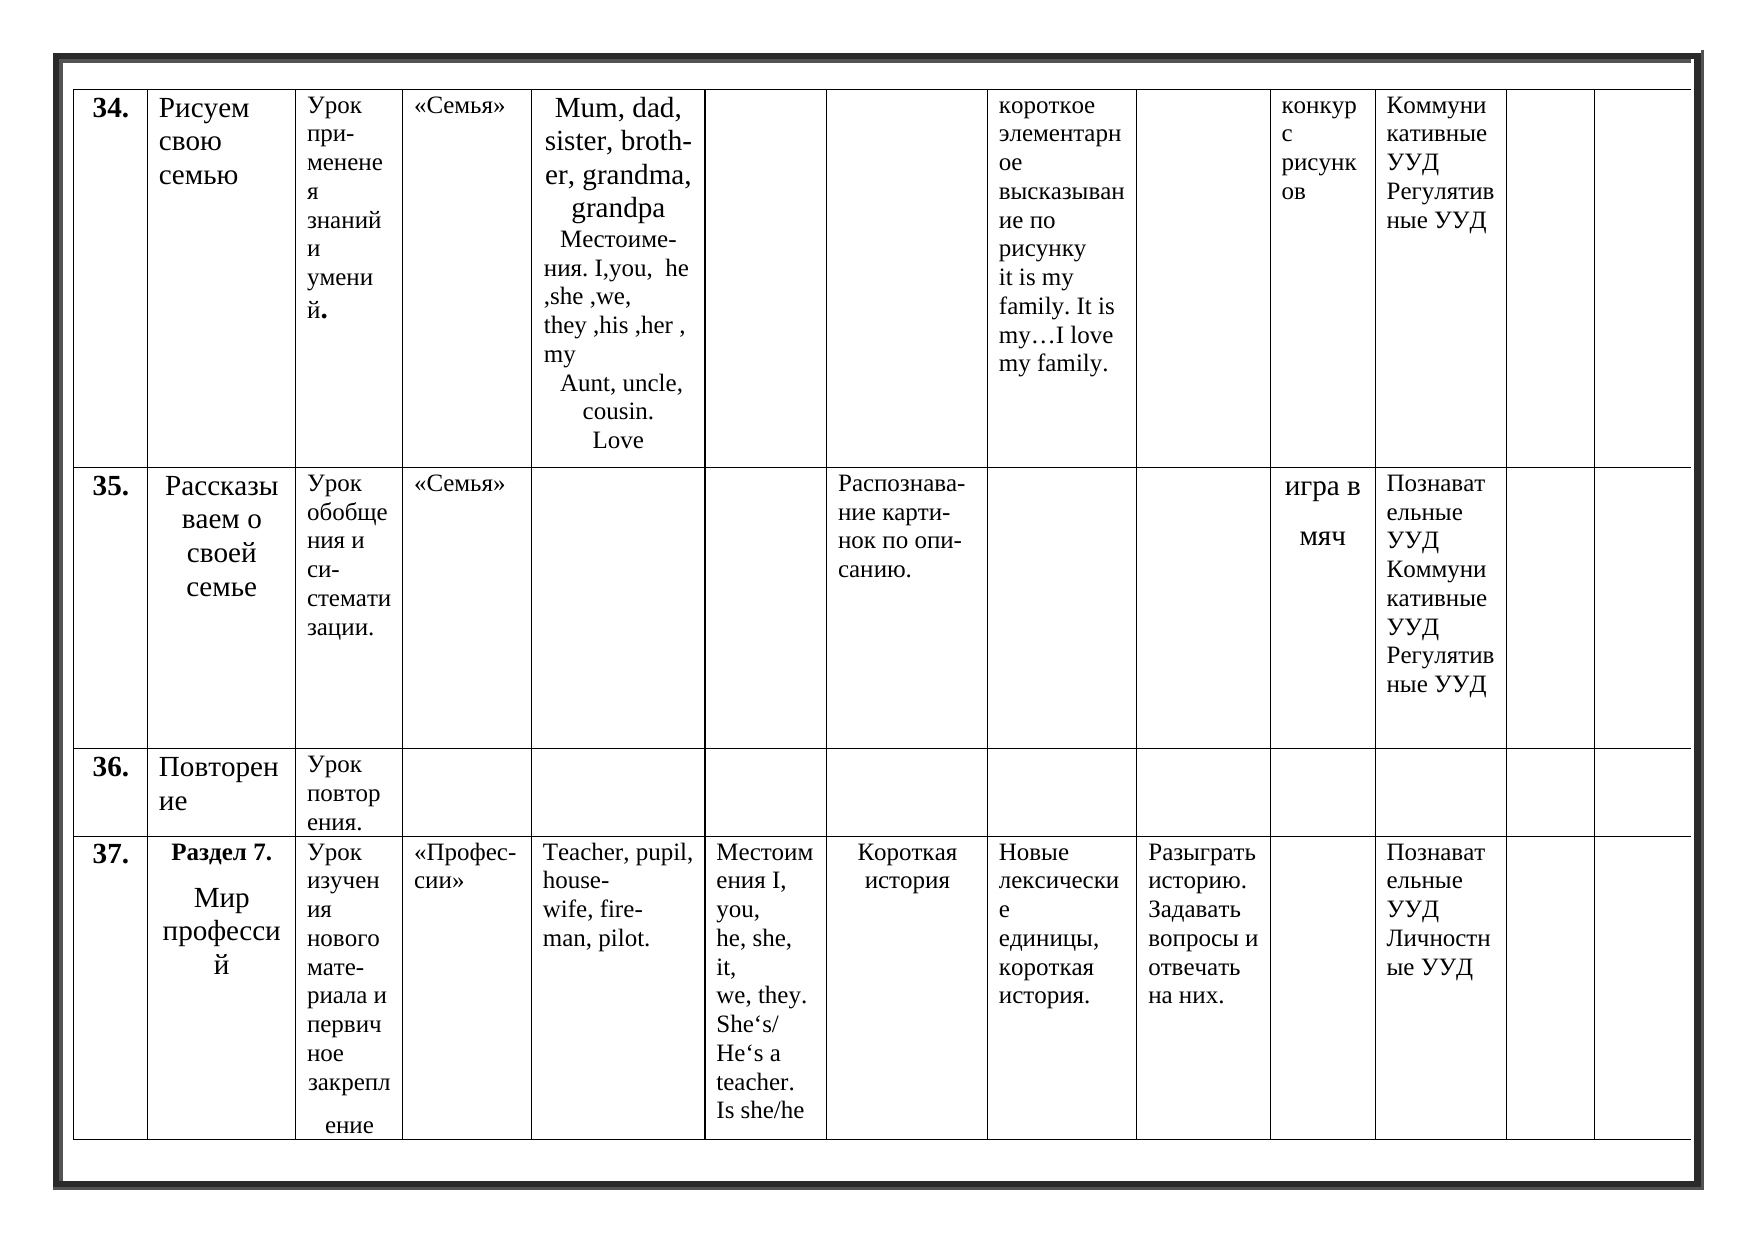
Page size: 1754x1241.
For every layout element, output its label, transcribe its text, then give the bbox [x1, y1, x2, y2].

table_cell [706, 837, 826, 1138]
table_cell [532, 749, 704, 836]
table_cell [827, 749, 987, 836]
table_cell [1271, 749, 1375, 836]
table_cell [1595, 749, 1691, 836]
table_cell Повторение [148, 749, 295, 836]
table_cell 34. [74, 90, 147, 467]
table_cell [1376, 837, 1506, 1138]
table_cell [1137, 90, 1270, 467]
table_cell Рассказываем о своей семье [148, 468, 295, 748]
table_cell [1595, 90, 1691, 467]
table_cell конкурс рисунков [1271, 90, 1375, 467]
table_cell Урок обобщения и си- стематизации. [296, 468, 402, 748]
table_cell 35. [74, 468, 147, 748]
table_cell [403, 749, 531, 836]
table_cell Урок повторения. [296, 749, 402, 836]
table_cell Познавательные УУД Коммуникативные УУД Регулятивные УУД [1376, 468, 1506, 748]
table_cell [1376, 90, 1506, 467]
table_cell [1595, 837, 1691, 1138]
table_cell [148, 837, 295, 1138]
table_cell [1507, 837, 1594, 1138]
table_cell 37. [74, 837, 147, 1138]
table_cell [532, 468, 704, 748]
table_cell [1507, 90, 1594, 467]
table_cell [1507, 468, 1594, 748]
table_cell «Семья» [403, 468, 531, 748]
table_cell «Семья» [403, 90, 531, 467]
table_cell [1376, 749, 1506, 836]
table_cell [827, 90, 987, 467]
table_cell [1507, 749, 1594, 836]
table_cell Mum, dad, sister, broth- er, grandma, grandpa Местоиме- ния. I,you, he ,she ,we, they ,his ,her ,my Aunt, uncle, cousin. Love [532, 90, 704, 467]
table_cell [1137, 468, 1270, 748]
table_cell «Профес- сии» [403, 837, 531, 1138]
table_cell [1271, 837, 1375, 1138]
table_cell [296, 837, 402, 1138]
table_cell Урок при- мененея знаний и умений. [296, 90, 402, 467]
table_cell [1137, 837, 1270, 1138]
table_cell Короткая история [827, 837, 987, 1138]
table_cell [706, 468, 826, 748]
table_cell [532, 837, 704, 1138]
table_cell Распознава- ние карти- нок по опи- санию. [827, 468, 987, 748]
table_cell [706, 90, 826, 467]
table_cell короткое элементарное высказывание по рисунку it is my family. It is my…I love my family. [988, 90, 1136, 467]
table_cell [1137, 749, 1270, 836]
table_cell Рисуем свою семью [148, 90, 295, 467]
table_cell 36. [74, 749, 147, 836]
table_cell игра в мяч [1271, 468, 1375, 748]
table_cell [1595, 468, 1691, 748]
table_cell [706, 749, 826, 836]
table_cell [988, 749, 1136, 836]
table_cell [988, 468, 1136, 748]
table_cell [988, 837, 1136, 1138]
